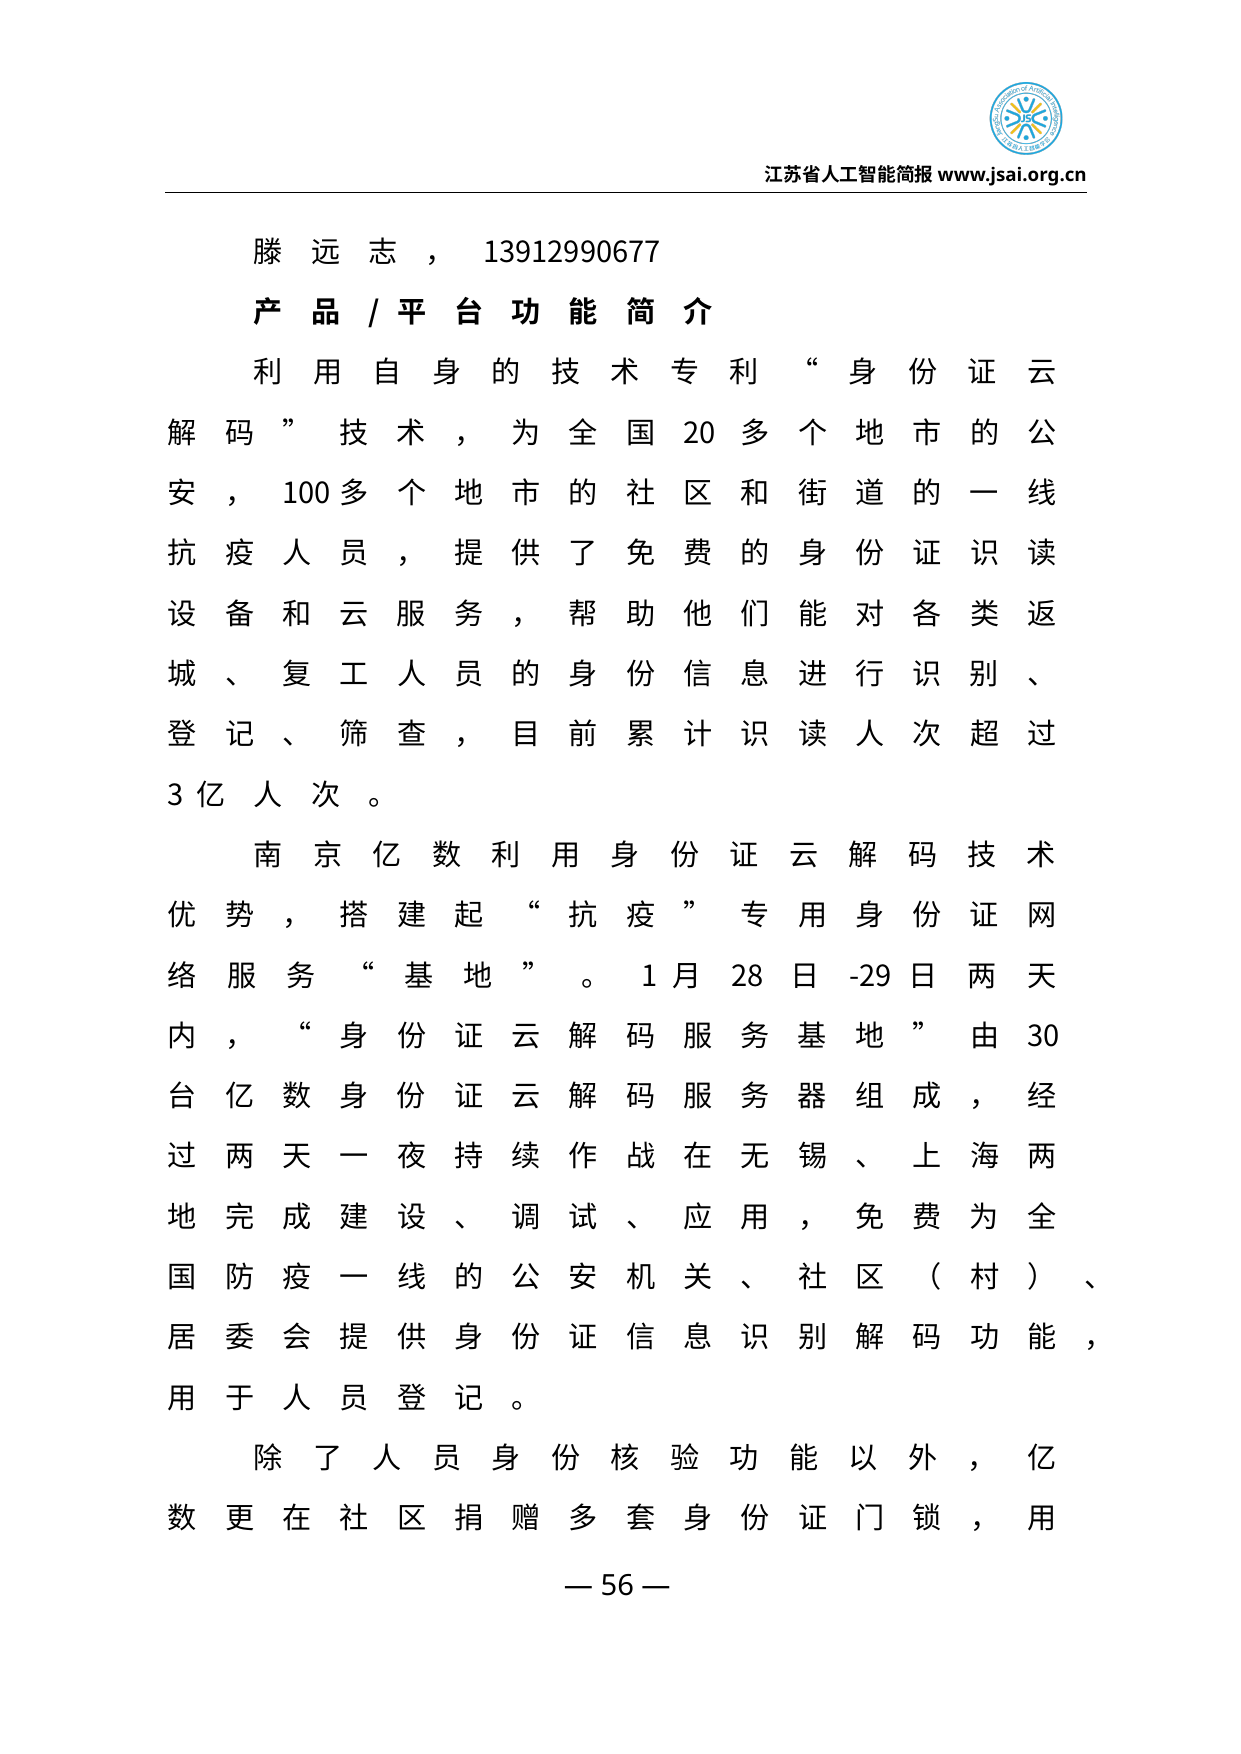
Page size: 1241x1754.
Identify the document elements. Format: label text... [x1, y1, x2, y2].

text 除了人员身份核验功能以外，亿数更在社区捐赠多套身份证门锁，用于出租房管理，利用身份证门锁远程授权、读取身份证证件信息等特点，通过对社区出租房、流动人口管理工作的加强，对防疫工作起到了推动作用。——用身份证开门，只要开门就知道是谁开门，在哪儿开门，几点开的门。 [168, 1426, 1084, 1546]
text 利用自身的技术专利“身份证云解码”技术，为全国20多个地市的公安，100多个地市的社区和街道的一线抗疫人员，提供了免费的身份证识读设备和云服务，帮助他们能对各类返城、复工人员的身份信息进行识别、登记、筛查，目前累计识读人次超过3亿人次。 [168, 340, 1084, 822]
text 滕远志，13912990677 [168, 219, 1084, 280]
picture [989, 81, 1063, 155]
text 产品/平台功能简介 [168, 280, 1084, 340]
text 南京亿数利用身份证云解码技术优势，搭建起“抗疫”专用身份证网络服务“基地”。1月28日-29日两天内，“身份证云解码服务基地”由30台亿数身份证云解码服务器组成，经过两天一夜持续作战在无锡、上海两地完成建设、调试、应用，免费为全国防疫一线的公安机关、社区（村）、居委会提供身份证信息识别解码功能，用于人员登记。 [168, 822, 1084, 1426]
